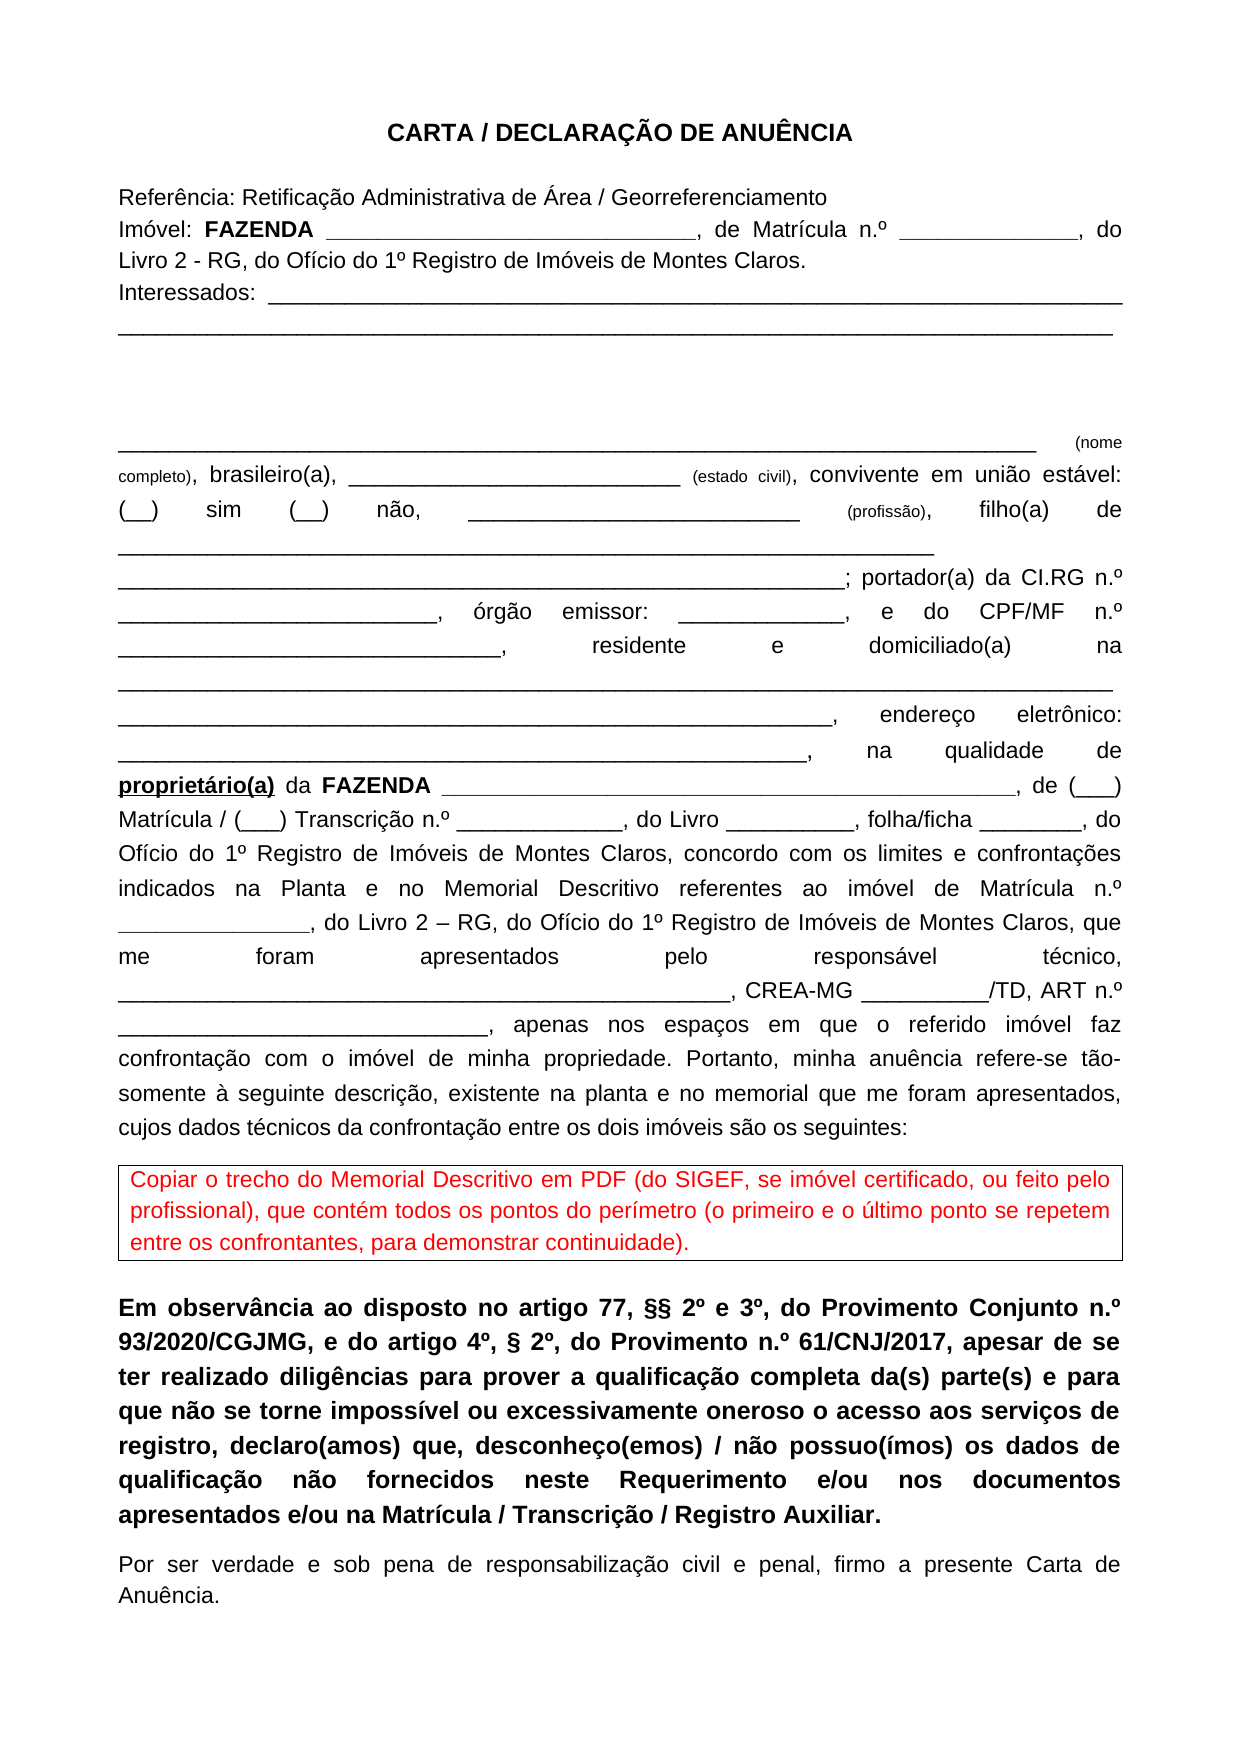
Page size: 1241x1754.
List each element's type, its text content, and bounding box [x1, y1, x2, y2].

text Referência: Retificação Administrativa de Área / Georreferenciamento [118, 184, 1122, 211]
text Por ser verdade e sob pena de responsabilização civil e penal, firmo a presente Carta de Anuência. [118, 1551, 1122, 1609]
text Interessados: ___________________________________________________________________ ______________________________________________________________________________ [118, 279, 1122, 337]
text Em observância ao disposto no artigo 77, §§ 2º e 3º, do Provimento Conjunto n.º 93/2020/CGJMG, e do artigo 4º, § 2º, do Provimento n.º 61/CNJ/2017, apesar de se ter realizado diligências para prover a qualificação completa da(s) parte(s) e para que não se torne impossível ou excessivamente oneroso o acesso aos serviços de registro, declaro(amos) que, desconheço(emos) / não possuo(ímos) os dados de qualificação não fornecidos neste Requerimento e/ou nos documentos apresentados e/ou na Matrícula / Transcrição / Registro Auxiliar. [118, 1293, 1122, 1528]
table_header Copiar o trecho do Memorial Descritivo em PDF (do SIGEF, se imóvel certificado, ou feito pelo profissional), que contém todos os pontos do perímetro (o primeiro e o último ponto se repetem entre os confrontantes, para demonstrar continuidade). [119, 1166, 1122, 1260]
text Imóvel: FAZENDA _____________________________, de Matrícula n.º ______________, do Livro 2 - RG, do Ofício do 1º Registro de Imóveis de Montes Claros. [118, 216, 1122, 274]
text CARTA / DECLARAÇÃO DE ANUÊNCIA [118, 118, 1122, 147]
text ________________________________________________________________________ (nome completo), brasileiro(a), __________________________ (estado civil), convivente em união estável: (__) sim (__) não, __________________________ (profissão), filho(a) de ________________________________________________________________ _________________________________________________________; portador(a) da CI.RG n.º _________________________, órgão emissor: _____________, e do CPF/MF n.º ______________________________, residente e domiciliado(a) na ______________________________________________________________________________________________________________________________________, endereço eletrônico: ______________________________________________________, na qualidade de proprietário(a) da FAZENDA _____________________________________________, de (___) Matrícula / (___) Transcrição n.º _____________, do Livro __________, folha/ficha ________, do Ofício do 1º Registro de Imóveis de Montes Claros, concordo com os limites e confrontações indicados na Planta e no Memorial Descritivo referentes ao imóvel de Matrícula n.º _______________, do Livro 2 – RG, do Ofício do 1º Registro de Imóveis de Montes Claros, que me foram apresentados pelo responsável técnico, ________________________________________________, CREA-MG __________/TD, ART n.º _____________________________, apenas nos espaços em que o referido imóvel faz confrontação com o imóvel de minha propriedade. Portanto, minha anuência refere-se tão-somente à seguinte descrição, existente na planta e no memorial que me foram apresentados, cujos dados técnicos da confrontação entre os dois imóveis são os seguintes: [118, 427, 1122, 1140]
